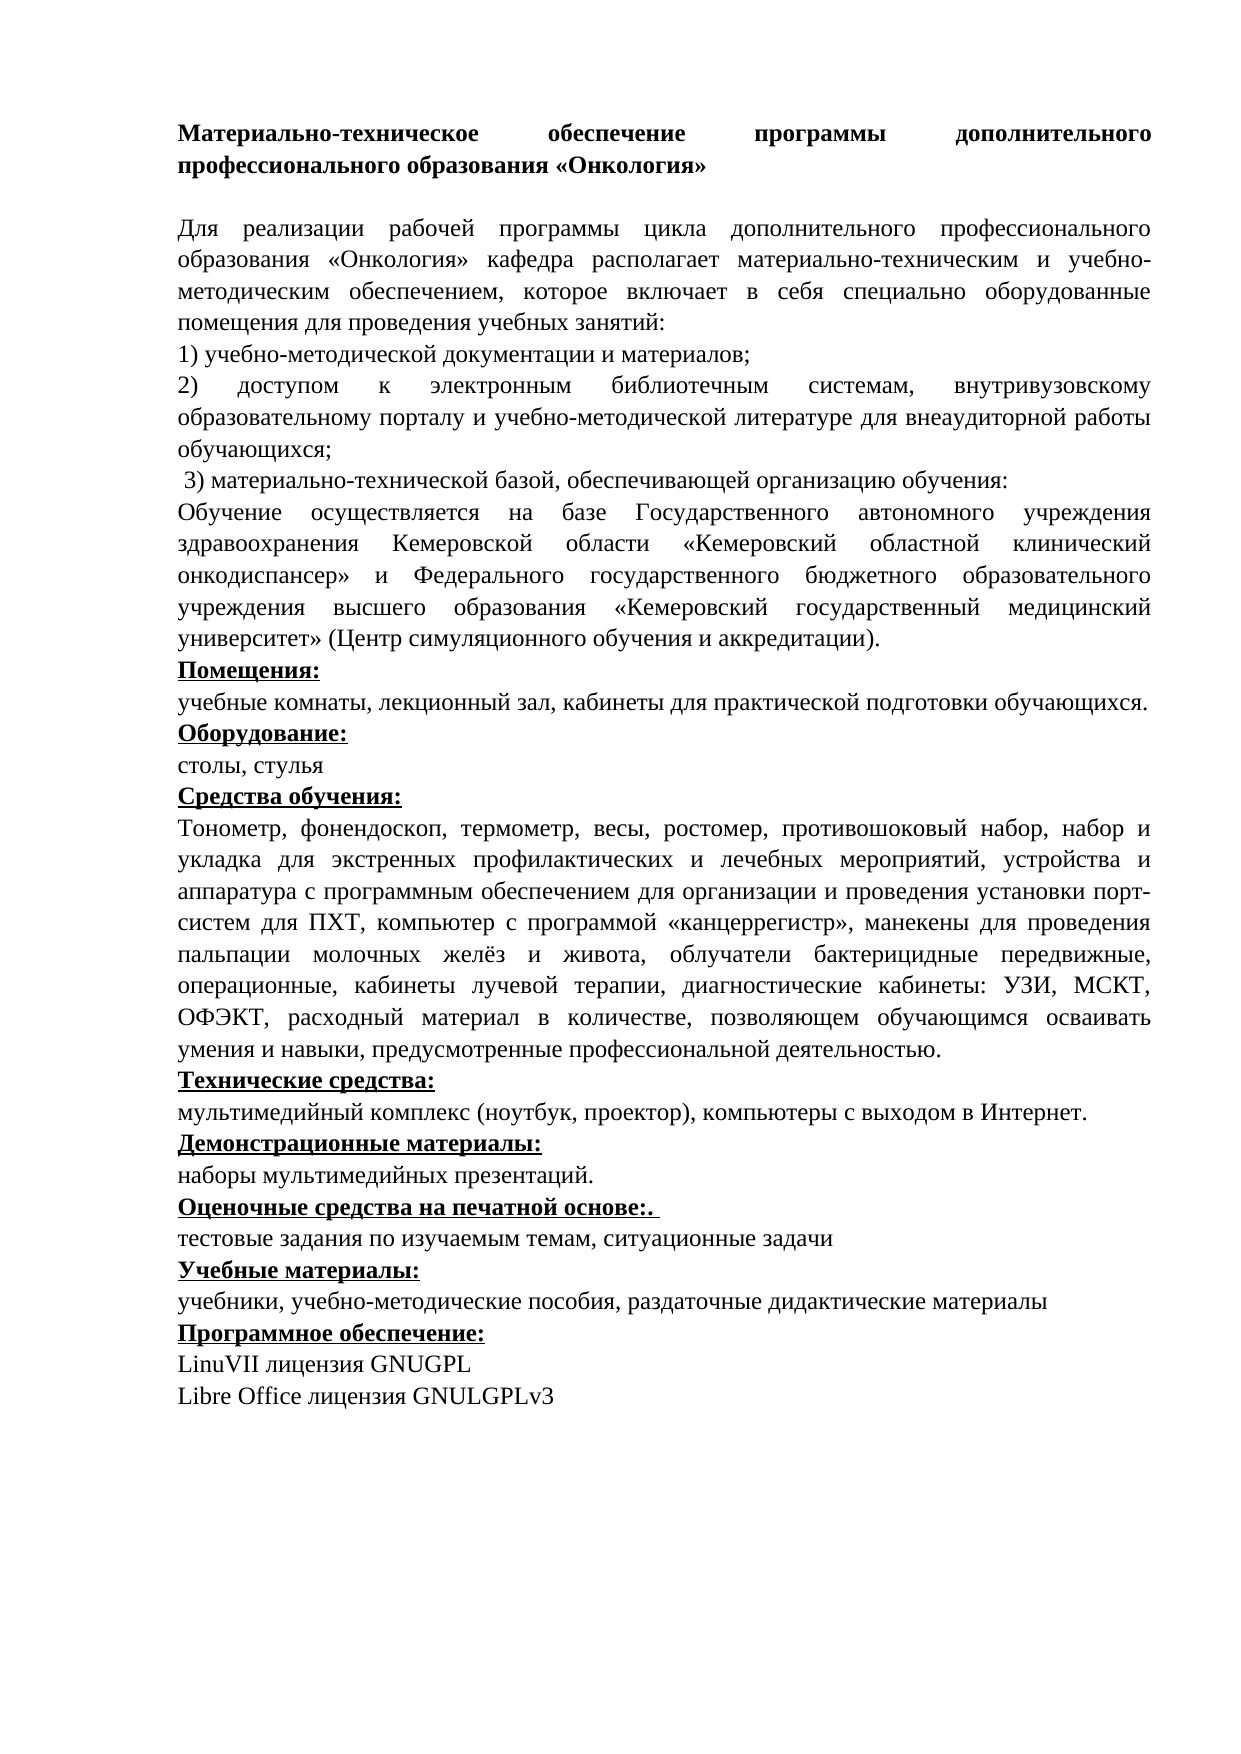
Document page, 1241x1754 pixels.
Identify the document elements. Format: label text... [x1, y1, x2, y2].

text Обучение осуществляется на базе Государственного автономного учреждения здравоохранения Кемеровской области «Кемеровский областной клинический онкодиспансер» и Федерального государственного бюджетного образовательного учреждения высшего образования «Кемеровский государственный медицинский университет» (Центр симуляционного обучения и аккредитации). [177, 497, 1152, 652]
text Материально-техническое обеспечение программы дополнительного профессионального образования «Онкология» [177, 118, 1152, 178]
text LinuVII лицензия GNUGPL [177, 1349, 1152, 1378]
text столы, стулья [177, 750, 1152, 778]
text Технические средства: [177, 1065, 1152, 1094]
text тестовые задания по изучаемым темам, ситуационные задачи [177, 1223, 1152, 1252]
text Учебные материалы: [177, 1255, 1152, 1283]
text 2) доступом к электронным библиотечным системам, внутривузовскому образовательному порталу и учебно-методической литературе для внеаудиторной работы обучающихся; [177, 371, 1152, 462]
text учебные комнаты, лекционный зал, кабинеты для практической подготовки обучающихся. [177, 687, 1152, 715]
text 3) материально-технической базой, обеспечивающей организацию обучения: [177, 465, 1152, 494]
text Программное обеспечение: [177, 1318, 1152, 1347]
text Оборудование: [177, 718, 1152, 747]
text 1) учебно-методической документации и материалов; [177, 339, 1152, 368]
text Оценочные средства на печатной основе:. [177, 1192, 1152, 1220]
text Помещения: [177, 655, 1152, 684]
text Демонстрационные материалы: [177, 1128, 1152, 1157]
text мультимедийный комплекс (ноутбук, проектор), компьютеры с выходом в Интернет. [177, 1097, 1152, 1126]
text Для реализации рабочей программы цикла дополнительного профессионального образования «Онкология» кафедра располагает материально-техническим и учебно-методическим обеспечением, которое включает в себя специально оборудованные помещения для проведения учебных занятий: [177, 213, 1152, 336]
text Тонометр, фонендоскоп, термометр, весы, ростомер, противошоковый набор, набор и укладка для экстренных профилактических и лечебных мероприятий, устройства и аппаратура с программным обеспечением для организации и проведения установки порт-систем для ПХТ, компьютер с программой «канцеррегистр», манекены для проведения пальпации молочных желёз и живота, облучатели бактерицидные передвижные, операционные, кабинеты лучевой терапии, диагностические кабинеты: УЗИ, МСКТ, ОФЭКТ, расходный материал в количестве, позволяющем обучающимся осваивать умения и навыки, предусмотренные профессиональной деятельностью. [177, 813, 1152, 1062]
text Libre Office лицензия GNULGPLv3 [177, 1381, 1152, 1410]
text учебники, учебно-методические пособия, раздаточные дидактические материалы [177, 1286, 1152, 1315]
text Средства обучения: [177, 781, 1152, 810]
text наборы мультимедийных презентаций. [177, 1160, 1152, 1189]
